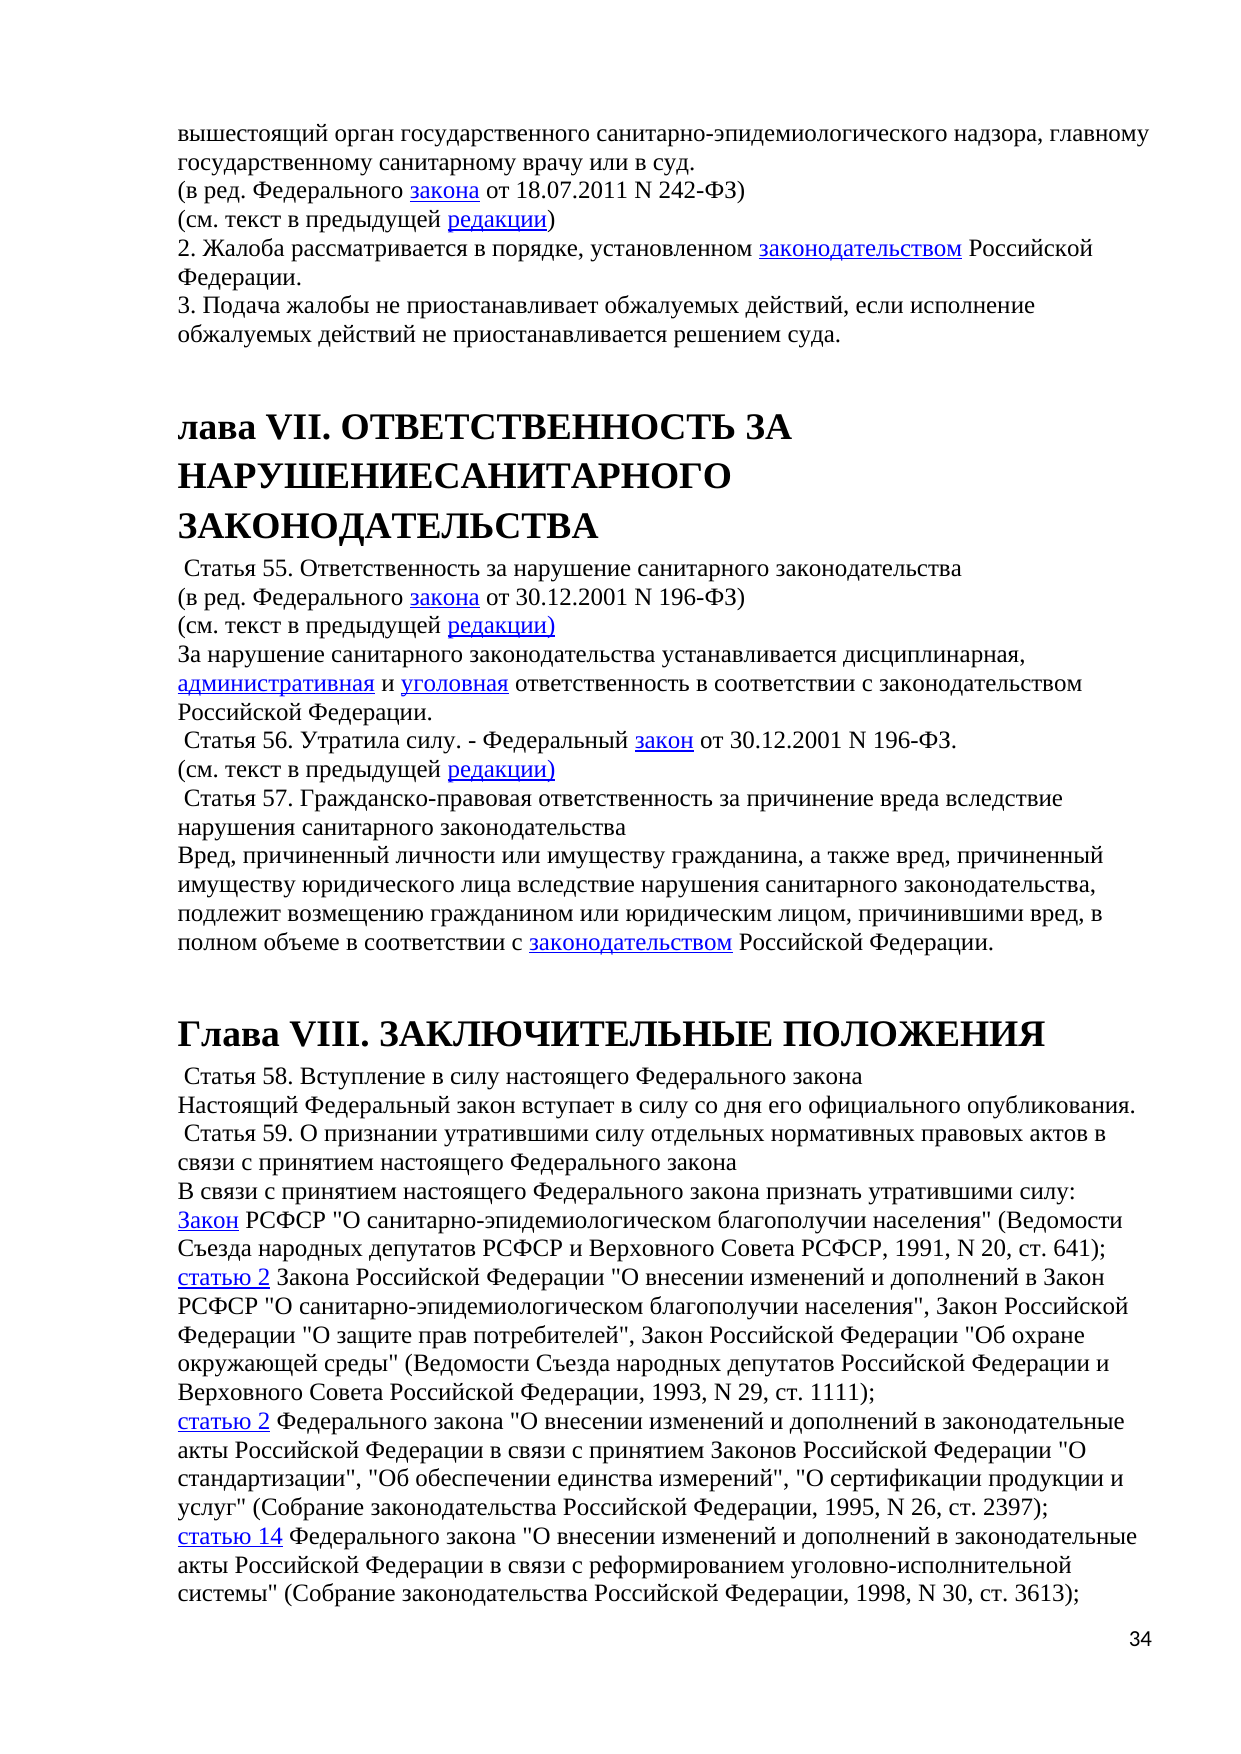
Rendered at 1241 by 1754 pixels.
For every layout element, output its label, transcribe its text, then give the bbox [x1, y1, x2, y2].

text (см. текст в предыдущей редакции) [177, 754, 1152, 783]
text (см. текст в предыдущей редакции) [177, 204, 1152, 233]
text 2. Жалоба рассматривается в порядке, установленном законодательством Российской Федерации. [177, 233, 1152, 291]
text Статья 56. Утратила силу. - Федеральный закон от 30.12.2001 N 196-ФЗ. [177, 725, 1152, 754]
text Статья 55. Ответственность за нарушение санитарного законодательства [177, 553, 1152, 582]
text Настоящий Федеральный закон вступает в силу со дня его официального опубликования. [177, 1090, 1152, 1118]
text Вред, причиненный личности или имуществу гражданина, а также вред, причиненный имуществу юридического лица вследствие нарушения санитарного законодательства, подлежит возмещению гражданином или юридическим лицом, причинившими вред, в полном объеме в соответствии с законодательством Российской Федерации. [177, 840, 1152, 955]
text В связи с принятием настоящего Федерального закона признать утратившими силу: [177, 1176, 1152, 1205]
text (см. текст в предыдущей редакции) [177, 610, 1152, 639]
text (в ред. Федерального закона от 30.12.2001 N 196-ФЗ) [177, 582, 1152, 610]
text За нарушение санитарного законодательства устанавливается дисциплинарная, административная и уголовная ответственность в соответствии с законодательством Российской Федерации. [177, 639, 1152, 725]
text 3. Подача жалобы не приостанавливает обжалуемых действий, если исполнение обжалуемых действий не приостанавливается решением суда. [177, 291, 1152, 348]
text Статья 59. О признании утратившими силу отдельных нормативных правовых актов в связи с принятием настоящего Федерального закона [177, 1118, 1152, 1176]
text статью 14 Федерального закона "О внесении изменений и дополнений в законодательные акты Российской Федерации в связи с реформированием уголовно-исполнительной системы" (Собрание законодательства Российской Федерации, 1998, N 30, ст. 3613); [177, 1521, 1152, 1607]
subtitle лава VII. ОТВЕТСТВЕННОСТЬ ЗА НАРУШЕНИЕСАНИТАРНОГО ЗАКОНОДАТЕЛЬСТВА [177, 369, 1152, 546]
text Статья 58. Вступление в силу настоящего Федерального закона [177, 1061, 1152, 1090]
text статью 2 Закона Российской Федерации "О внесении изменений и дополнений в Закон РСФСР "О санитарно-эпидемиологическом благополучии населения", Закон Российской Федерации "О защите прав потребителей", Закон Российской Федерации "Об охране окружающей среды" (Ведомости Съезда народных депутатов Российской Федерации и Верховного Совета Российской Федерации, 1993, N 29, ст. 1111); [177, 1262, 1152, 1406]
text Статья 57. Гражданско-правовая ответственность за причинение вреда вследствие нарушения санитарного законодательства [177, 783, 1152, 840]
text Закон РСФСР "О санитарно-эпидемиологическом благополучии населения" (Ведомости Съезда народных депутатов РСФСР и Верховного Совета РСФСР, 1991, N 20, ст. 641); [177, 1205, 1152, 1262]
text статью 2 Федерального закона "О внесении изменений и дополнений в законодательные акты Российской Федерации в связи с принятием Законов Российской Федерации "О стандартизации", "Об обеспечении единства измерений", "О сертификации продукции и услуг" (Собрание законодательства Российской Федерации, 1995, N 26, ст. 2397); [177, 1406, 1152, 1521]
subtitle Глава VIII. ЗАКЛЮЧИТЕЛЬНЫЕ ПОЛОЖЕНИЯ [177, 976, 1152, 1054]
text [177, 118, 1152, 176]
text (в ред. Федерального закона от 18.07.2011 N 242-ФЗ) [177, 176, 1152, 204]
